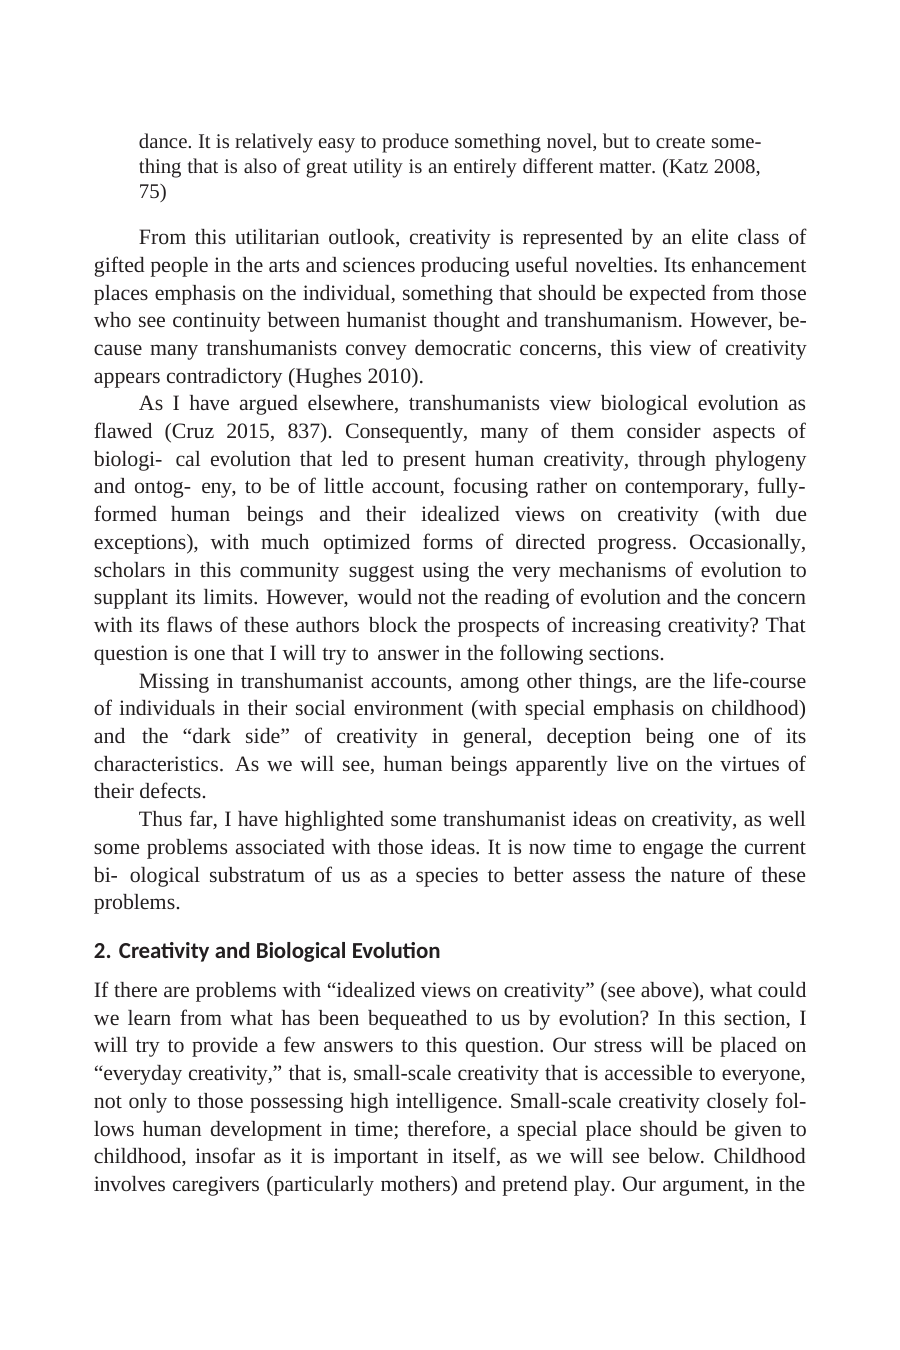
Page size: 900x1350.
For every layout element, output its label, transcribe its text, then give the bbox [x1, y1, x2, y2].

text Missing in transhumanist accounts, among other things, are the life-course of individuals in their social environment (with special emphasis on childhood) and the “dark side” of creativity in general, deception being one of its characteristics. As we will see, human beings apparently live on the virtues of their defects. [94, 668, 807, 804]
text dance. It is relatively easy to produce something novel, but to create some- thing that is also of great utility is an entirely different matter. (Katz 2008, 75) [139, 129, 762, 203]
text From this utilitarian outlook, creativity is represented by an elite class of gifted people in the arts and sciences producing useful novelties. Its enhancement places emphasis on the individual, something that should be expected from those who see continuity between humanist thought and transhumanism. However, be- cause many transhumanists convey democratic concerns, this view of creativity appears contradictory (Hughes 2010). [94, 224, 807, 388]
text As I have argued elsewhere, transhumanists view biological evolution as flawed (Cruz 2015, 837). Consequently, many of them consider aspects of biologi- cal evolution that led to present human creativity, through phylogeny and ontog- eny, to be of little account, focusing rather on contemporary, fully-formed human beings and their idealized views on creativity (with due exceptions), with much optimized forms of directed progress. Occasionally, scholars in this community suggest using the very mechanisms of evolution to supplant its limits. However, would not the reading of evolution and the concern with its flaws of these authors block the prospects of increasing creativity? That question is one that I will try to answer in the following sections. [94, 390, 807, 665]
subtitle 2. Creativity and Biological Evolution [94, 936, 819, 964]
text Thus far, I have highlighted some transhumanist ideas on creativity, as well some problems associated with those ideas. It is now time to engage the current bi- ological substratum of us as a species to better assess the nature of these problems. [94, 806, 807, 914]
text If there are problems with “idealized views on creativity” (see above), what could we learn from what has been bequeathed to us by evolution? In this section, I will try to provide a few answers to this question. Our stress will be placed on “everyday creativity,” that is, small-scale creativity that is accessible to everyone, not only to those possessing high intelligence. Small-scale creativity closely fol- lows human development in time; therefore, a special place should be given to childhood, insofar as it is important in itself, as we will see below. Childhood involves caregivers (particularly mothers) and pretend play. Our argument, in the [94, 977, 807, 1196]
